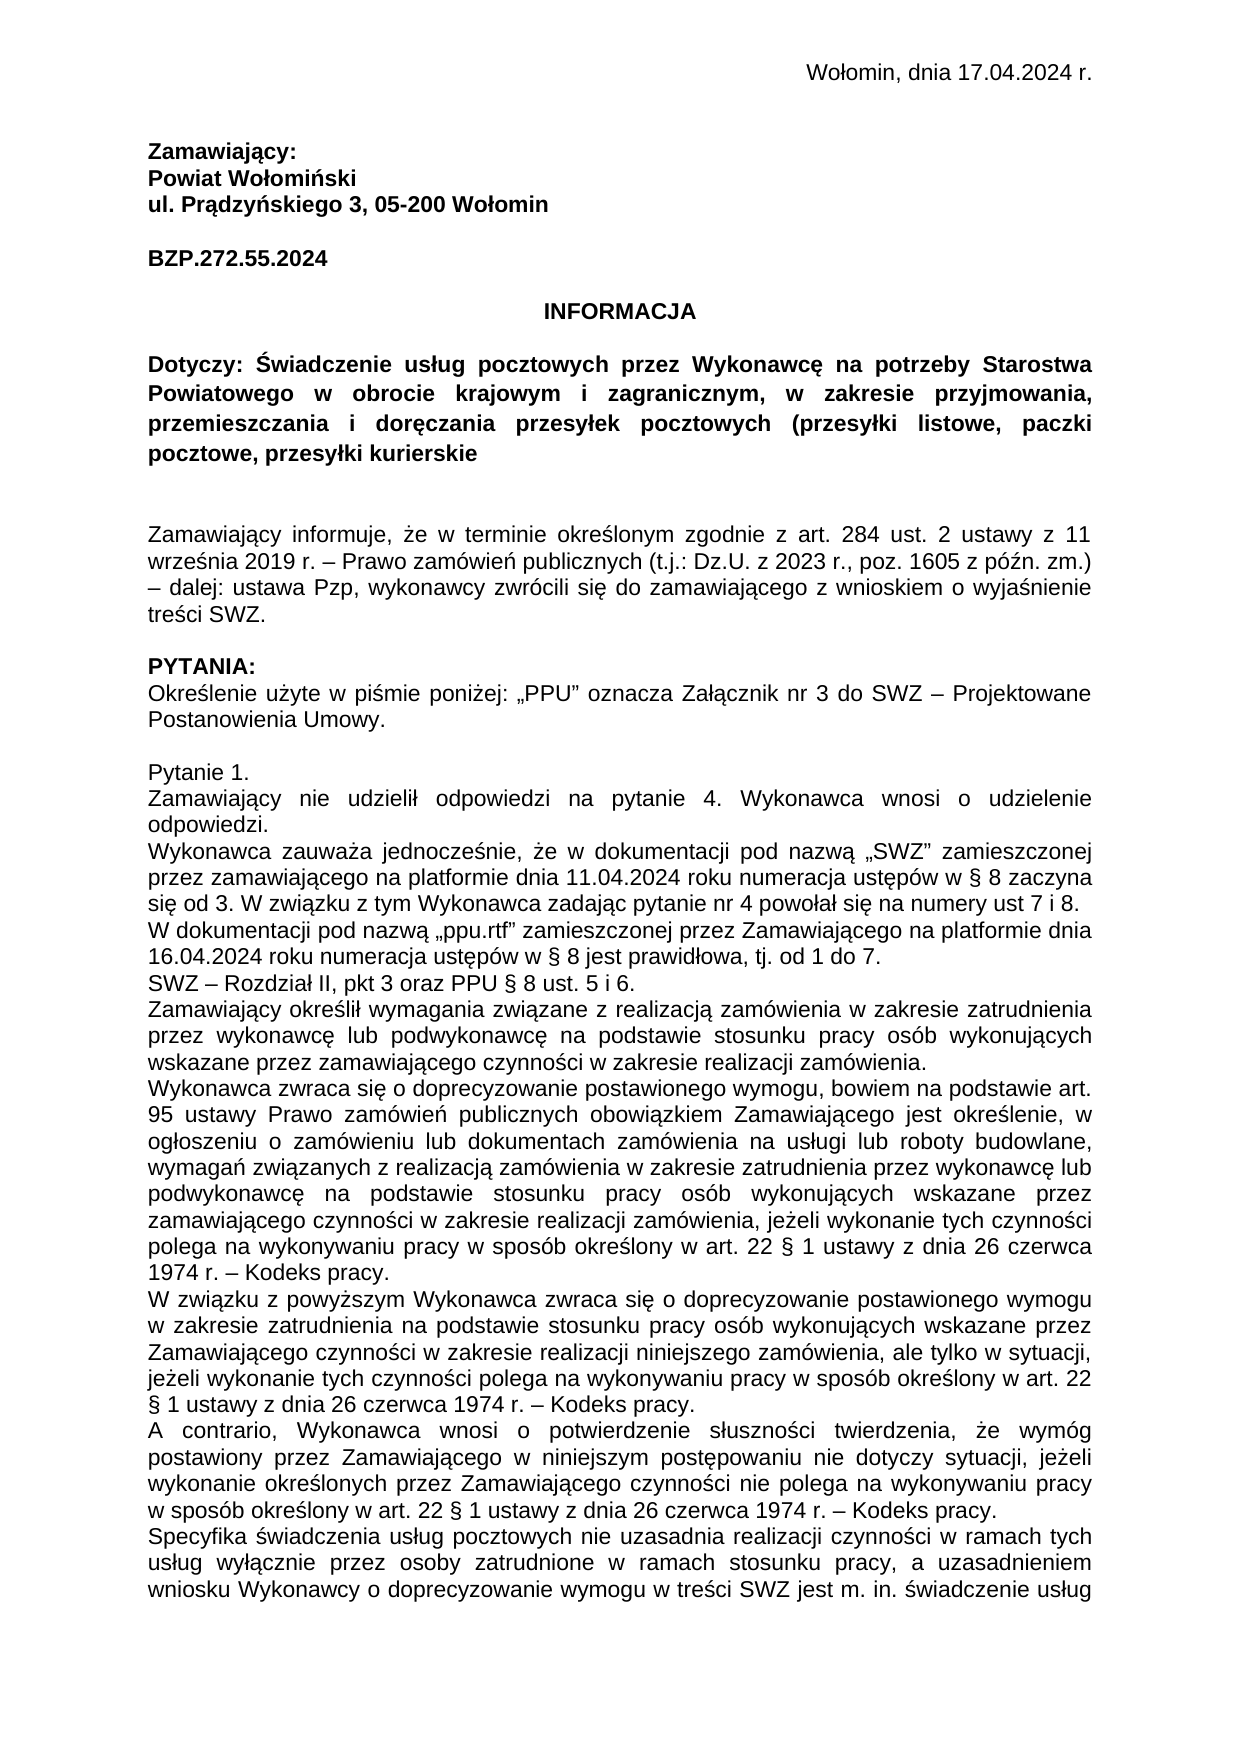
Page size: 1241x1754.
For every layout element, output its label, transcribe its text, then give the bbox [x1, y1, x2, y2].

text Pytanie 1. [148, 759, 1093, 785]
text Zamawiający nie udzielił odpowiedzi na pytanie 4. Wykonawca wnosi o udzielenie odpowiedzi. [148, 785, 1093, 838]
text Dotyczy: Świadczenie usług pocztowych przez Wykonawcę na potrzeby Starostwa Powiatowego w obrocie krajowym i zagranicznym, w zakresie przyjmowania, przemieszczania i doręczania przesyłek pocztowych (przesyłki listowe, paczki pocztowe, przesyłki kurierskie [148, 351, 1093, 466]
text Zamawiający informuje, że w terminie określonym zgodnie z art. 284 ust. 2 ustawy z 11 września 2019 r. – Prawo zamówień publicznych (t.j.: Dz.U. z 2023 r., poz. 1605 z późn. zm.) – dalej: ustawa Pzp, wykonawcy zwrócili się do zamawiającego z wnioskiem o wyjaśnienie treści SWZ. [148, 521, 1093, 627]
text Zamawiający określił wymagania związane z realizacją zamówienia w zakresie zatrudnienia przez wykonawcę lub podwykonawcę na podstawie stosunku pracy osób wykonujących wskazane przez zamawiającego czynności w zakresie realizacji zamówienia. [148, 996, 1093, 1075]
text Wykonawca zwraca się o doprecyzowanie postawionego wymogu, bowiem na podstawie art. 95 ustawy Prawo zamówień publicznych obowiązkiem Zamawiającego jest określenie, w ogłoszeniu o zamówieniu lub dokumentach zamówienia na usługi lub roboty budowlane, wymagań związanych z realizacją zamówienia w zakresie zatrudnienia przez wykonawcę lub podwykonawcę na podstawie stosunku pracy osób wykonujących wskazane przez zamawiającego czynności w zakresie realizacji zamówienia, jeżeli wykonanie tych czynności polega na wykonywaniu pracy w sposób określony w art. 22 § 1 ustawy z dnia 26 czerwca 1974 r. – Kodeks pracy. [148, 1075, 1093, 1286]
text Wykonawca zauważa jednocześnie, że w dokumentacji pod nazwą „SWZ” zamieszczonej przez zamawiającego na platformie dnia 11.04.2024 roku numeracja ustępów w § 8 zaczyna się od 3. W związku z tym Wykonawca zadając pytanie nr 4 powołał się na numery ust 7 i 8. [148, 838, 1093, 917]
text Powiat Wołomiński [148, 164, 1093, 191]
text INFORMACJA [148, 298, 1093, 324]
text W związku z powyższym Wykonawca zwraca się o doprecyzowanie postawionego wymogu w zakresie zatrudnienia na podstawie stosunku pracy osób wykonujących wskazane przez Zamawiającego czynności w zakresie realizacji niniejszego zamówienia, ale tylko w sytuacji, jeżeli wykonanie tych czynności polega na wykonywaniu pracy w sposób określony w art. 22 § 1 ustawy z dnia 26 czerwca 1974 r. – Kodeks pracy. [148, 1286, 1093, 1417]
text W dokumentacji pod nazwą „ppu.rtf” zamieszczonej przez Zamawiającego na platformie dnia 16.04.2024 roku numeracja ustępów w § 8 jest prawidłowa, tj. od 1 do 7. [148, 917, 1093, 969]
text BZP.272.55.2024 [148, 245, 1093, 272]
text SWZ – Rozdział II, pkt 3 oraz PPU § 8 ust. 5 i 6. [148, 969, 1093, 996]
text ul. Prądzyńskiego 3, 05-200 Wołomin [148, 191, 1093, 217]
text PYTANIA: [148, 653, 1093, 679]
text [148, 1523, 1093, 1602]
text Określenie użyte w piśmie poniżej: „PPU” oznacza Załącznik nr 3 do SWZ – Projektowane Postanowienia Umowy. [148, 679, 1093, 732]
text Zamawiający: [148, 138, 1093, 164]
text A contrario, Wykonawca wnosi o potwierdzenie słuszności twierdzenia, że wymóg postawiony przez Zamawiającego w niniejszym postępowaniu nie dotyczy sytuacji, jeżeli wykonanie określonych przez Zamawiającego czynności nie polega na wykonywaniu pracy w sposób określony w art. 22 § 1 ustawy z dnia 26 czerwca 1974 r. – Kodeks pracy. [148, 1417, 1093, 1523]
text Wołomin, dnia 17.04.2024 r. [118, 59, 1093, 85]
